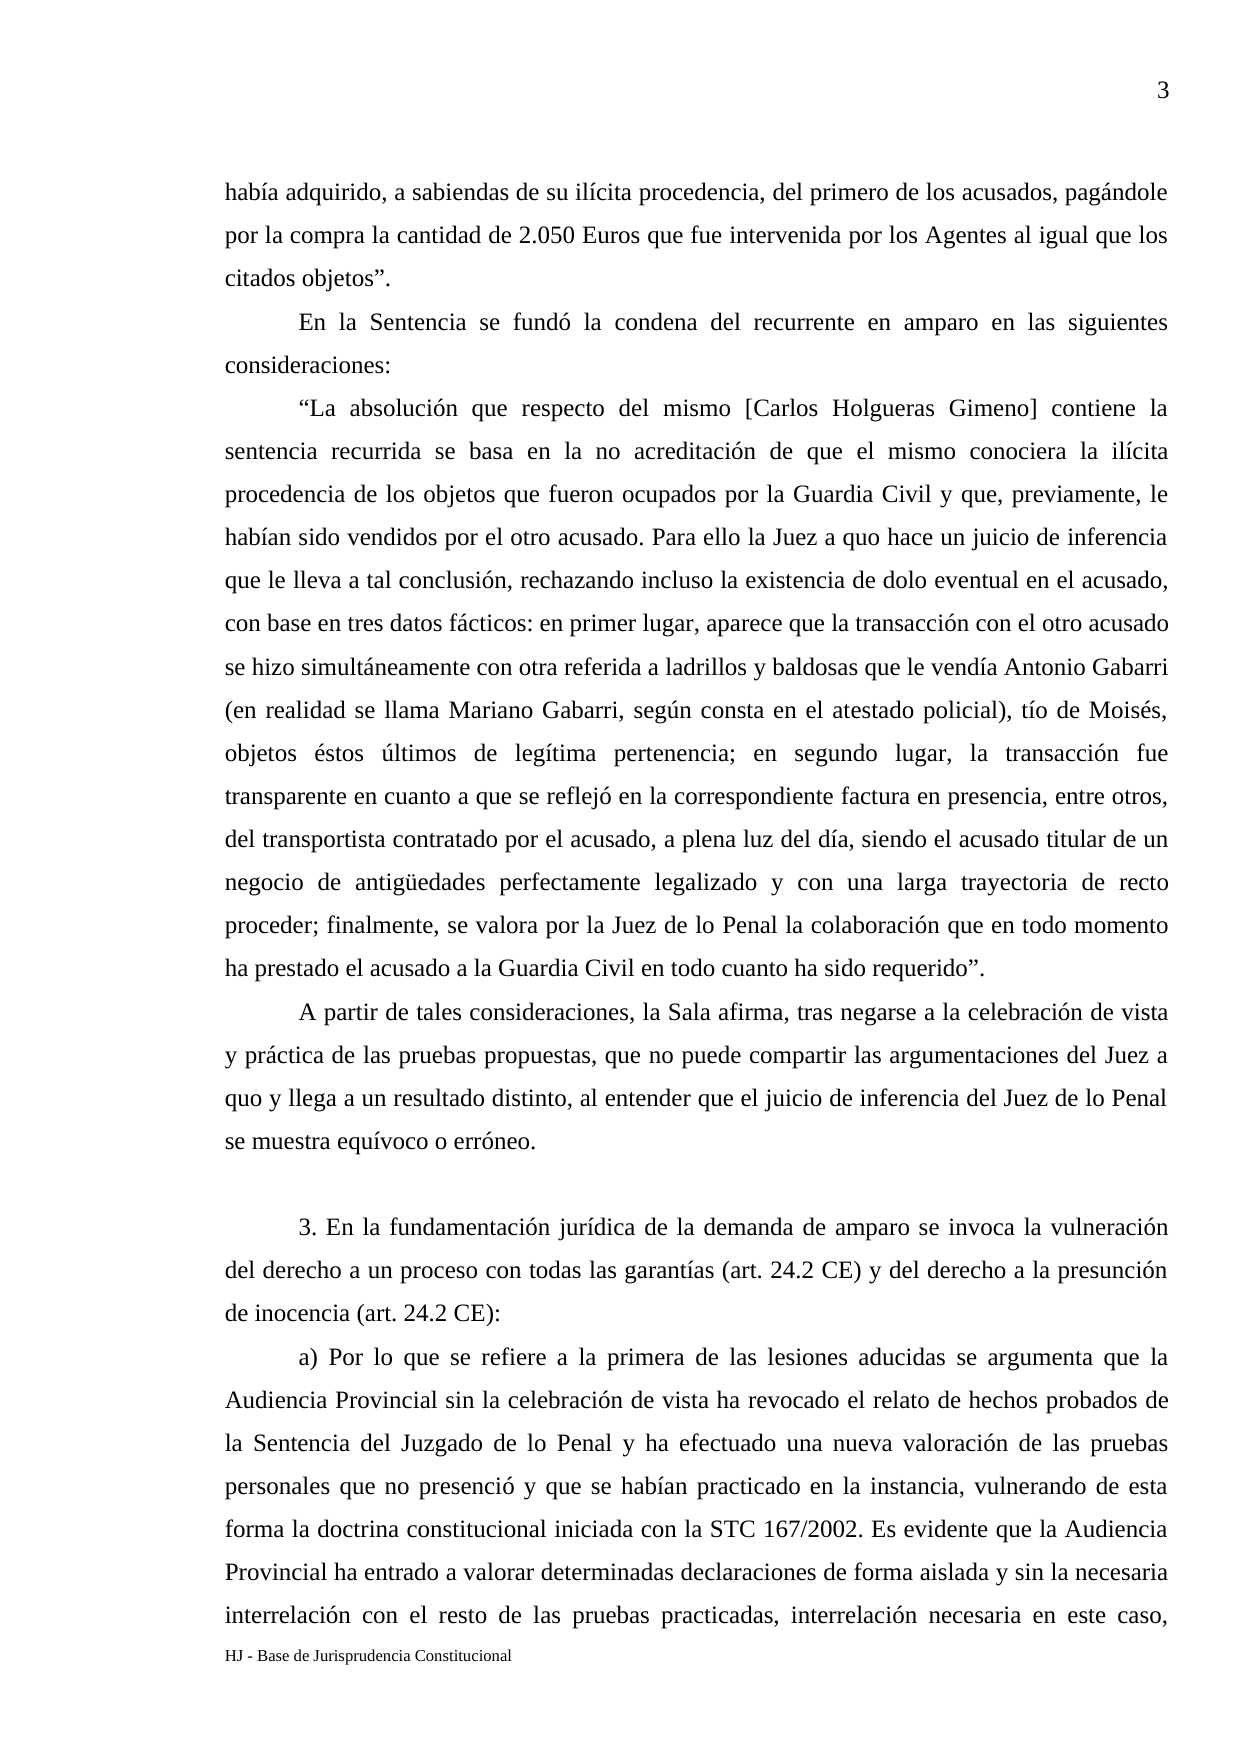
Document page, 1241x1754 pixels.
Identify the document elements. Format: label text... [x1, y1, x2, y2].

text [224, 177, 1169, 292]
text En la Sentencia se fundó la condena del recurrente en amparo en las siguientes consideraciones: [224, 307, 1169, 378]
text “La absolución que respecto del mismo [Carlos Holgueras Gimeno] contiene la sentencia recurrida se basa en la no acreditación de que el mismo conociera la ilícita procedencia de los objetos que fueron ocupados por la Guardia Civil y que, previamente, le habían sido vendidos por el otro acusado. Para ello la Juez a quo hace un juicio de inferencia que le lleva a tal conclusión, rechazando incluso la existencia de dolo eventual en el acusado, con base en tres datos fácticos: en primer lugar, aparece que la transacción con el otro acusado se hizo simultáneamente con otra referida a ladrillos y baldosas que le vendía Antonio Gabarri (en realidad se llama Mariano Gabarri, según consta en el atestado policial), tío de Moisés, objetos éstos últimos de legítima pertenencia; en segundo lugar, la transacción fue transparente en cuanto a que se reflejó en la correspondiente factura en presencia, entre otros, del transportista contratado por el acusado, a plena luz del día, siendo el acusado titular de un negocio de antigüedades perfectamente legalizado y con una larga trayectoria de recto proceder; finalmente, se valora por la Juez de lo Penal la colaboración que en todo momento ha prestado el acusado a la Guardia Civil en todo cuanto ha sido requerido”. [224, 393, 1169, 982]
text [224, 1342, 1169, 1629]
text 3. En la fundamentación jurídica de la demanda de amparo se invoca la vulneración del derecho a un proceso con todas las garantías (art. 24.2 CE) y del derecho a la presunción de inocencia (art. 24.2 CE): [224, 1212, 1169, 1327]
text A partir de tales consideraciones, la Sala afirma, tras negarse a la celebración de vista y práctica de las pruebas propuestas, que no puede compartir las argumentaciones del Juez a quo y llega a un resultado distinto, al entender que el juicio de inferencia del Juez de lo Penal se muestra equívoco o erróneo. [224, 997, 1169, 1155]
